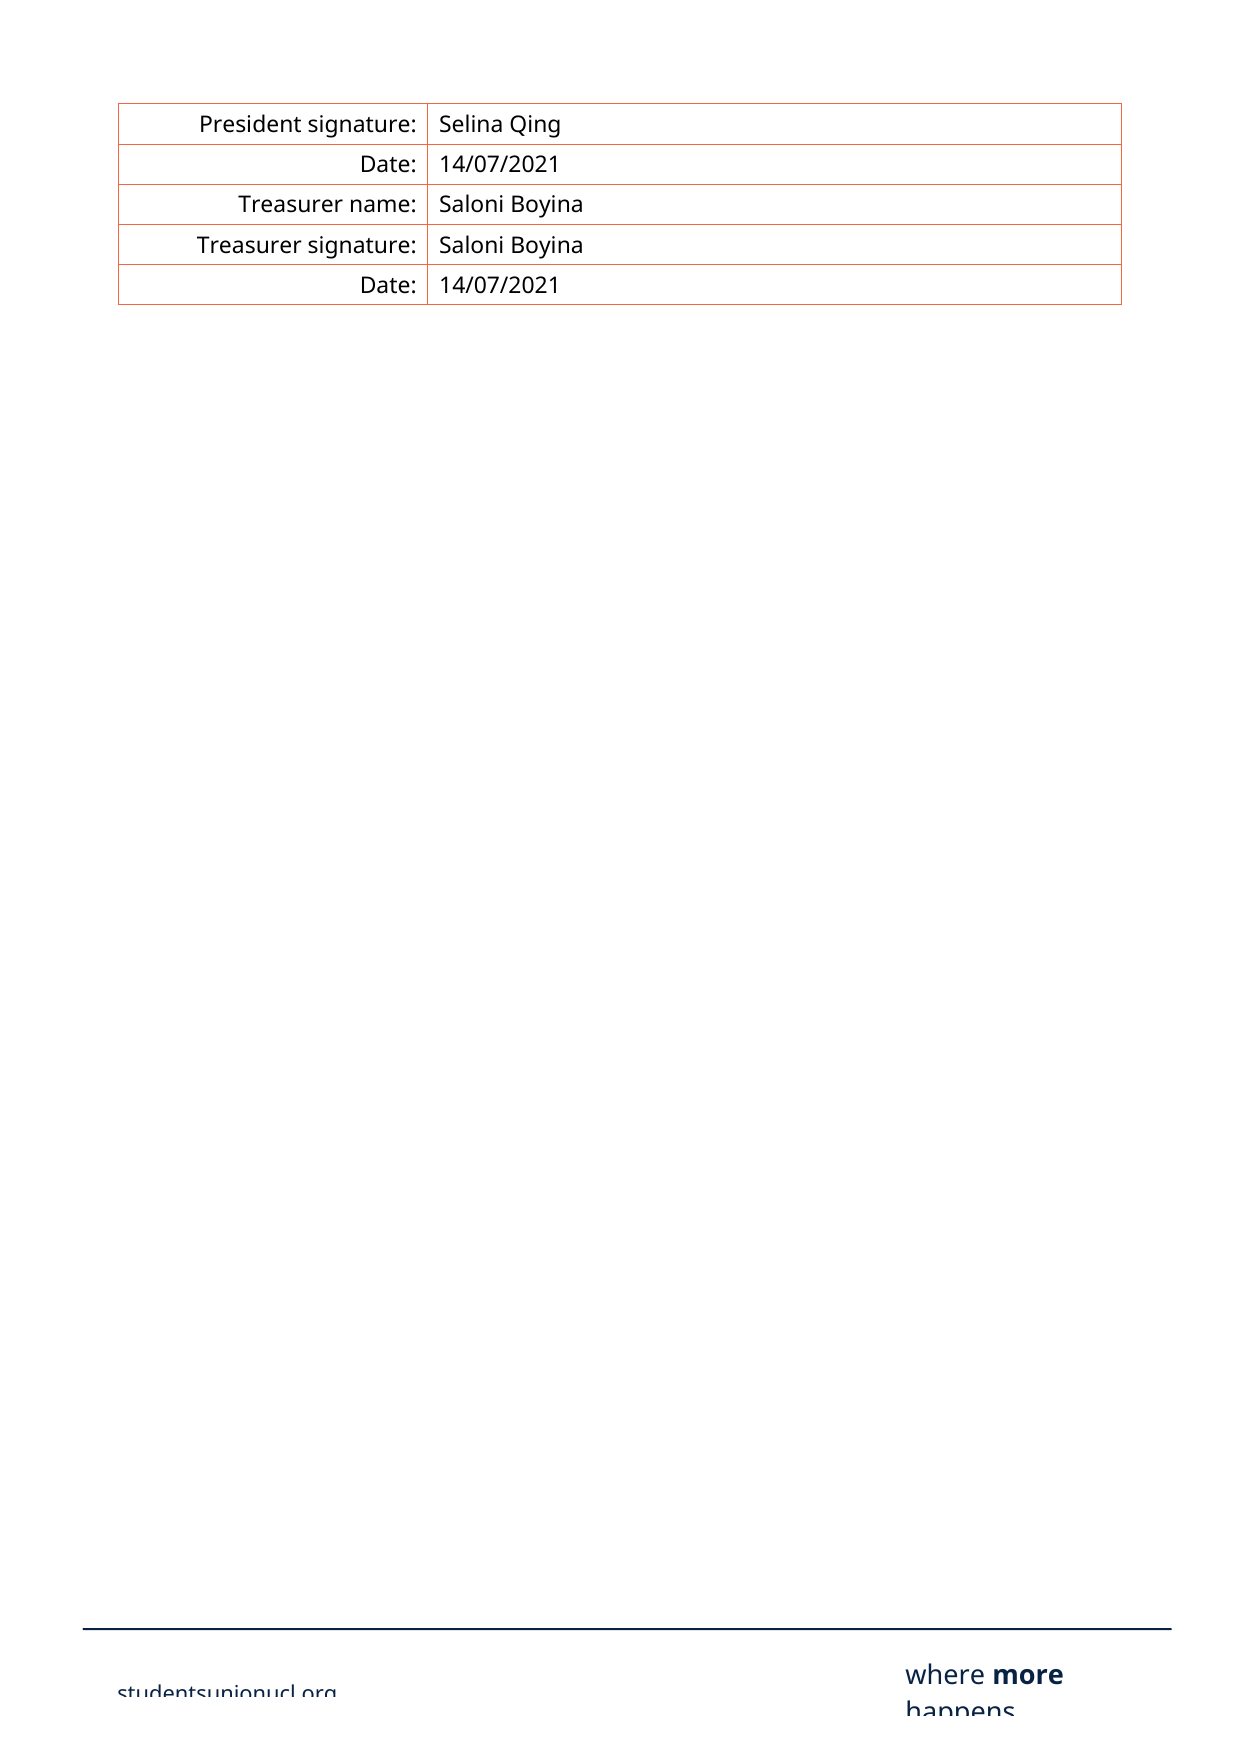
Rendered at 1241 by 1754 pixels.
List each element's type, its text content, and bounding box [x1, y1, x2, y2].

table_cell President signature: [119, 104, 427, 143]
table_cell Date: [119, 145, 427, 183]
table_cell Treasurer name: [119, 185, 427, 224]
table_cell 14/07/2021 [428, 145, 1121, 183]
table_cell Treasurer signature: [119, 225, 427, 264]
table_cell Saloni Boyina [428, 185, 1121, 224]
table_cell Saloni Boyina [428, 225, 1121, 264]
table_cell 14/07/2021 [428, 265, 1121, 304]
table_cell Selina Qing [428, 104, 1121, 143]
table_cell Date: [119, 265, 427, 304]
